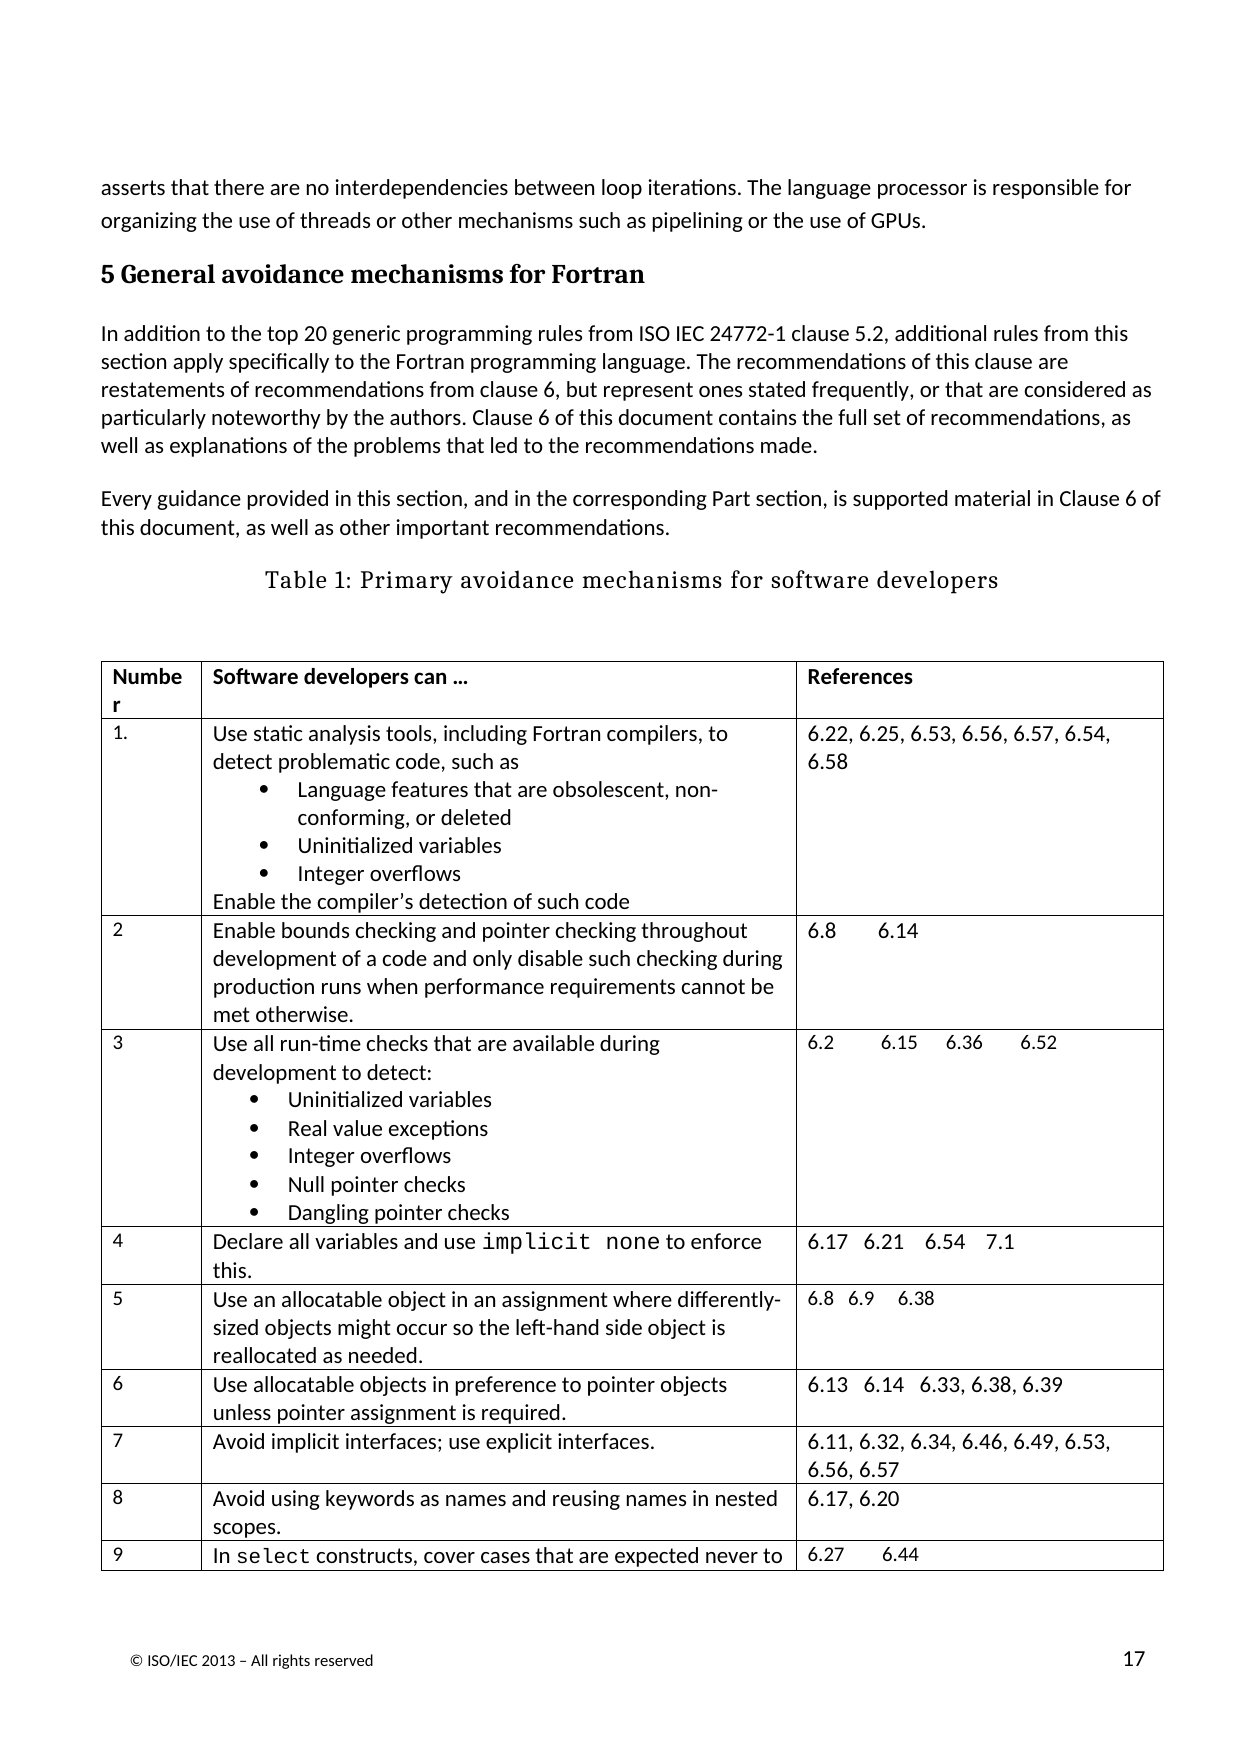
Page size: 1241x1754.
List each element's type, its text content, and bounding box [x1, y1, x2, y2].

table_cell 6.27 6.44 [797, 1541, 1163, 1570]
table_cell 6.22, 6.25, 6.53, 6.56, 6.57, 6.54, 6.58 [797, 719, 1163, 915]
subtitle 5 General avoidance mechanisms for Fortran [101, 259, 1164, 290]
table_cell 6.13 6.14 6.33, 6.38, 6.39 [797, 1370, 1163, 1426]
table_cell 3 [102, 1030, 201, 1226]
table_cell 5 [102, 1285, 201, 1369]
table_cell Avoid implicit interfaces; use explicit interfaces. [202, 1427, 796, 1483]
table_cell 6.2 6.15 6.36 6.52 [797, 1030, 1163, 1226]
table_cell 7 [102, 1427, 201, 1483]
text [101, 173, 1164, 234]
table_cell Use all run-time checks that are available during development to detect: Uninitialized variables Real value exceptions Integer overflows Null pointer checks Dangling pointer checks [202, 1030, 796, 1226]
table_cell 4 [102, 1227, 201, 1284]
subtitle Table 1: Primary avoidance mechanisms for software developers [101, 566, 1164, 594]
table_cell 6.17, 6.20 [797, 1484, 1163, 1540]
table_cell 6.8 6.9 6.38 [797, 1285, 1163, 1369]
text Every guidance provided in this section, and in the corresponding Part section, is supported material in Clause 6 of this document, as well as other important recommendations. [101, 484, 1164, 541]
table_header Software developers can … [202, 662, 796, 718]
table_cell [202, 1541, 796, 1570]
table_cell 6.17 6.21 6.54 7.1 [797, 1227, 1163, 1284]
table_cell 6.8 6.14 [797, 916, 1163, 1028]
table_cell Use static analysis tools, including Fortran compilers, to detect problematic code, such as Language features that are obsolescent, non-conforming, or deleted Uninitialized variables Integer overflows Enable the compiler’s detection of such code [202, 719, 796, 915]
table_cell 9 [102, 1541, 201, 1570]
text In addition to the top 20 generic programming rules from ISO IEC 24772-1 clause 5.2, additional rules from this section apply specifically to the Fortran programming language. The recommendations of this clause are restatements of recommendations from clause 6, but represent ones stated frequently, or that are considered as particularly noteworthy by the authors. Clause 6 of this document contains the full set of recommendations, as well as explanations of the problems that led to the recommendations made. [101, 319, 1164, 459]
table_cell Use allocatable objects in preference to pointer objects unless pointer assignment is required. [202, 1370, 796, 1426]
table_cell 8 [102, 1484, 201, 1540]
table_cell 6.11, 6.32, 6.34, 6.46, 6.49, 6.53, 6.56, 6.57 [797, 1427, 1163, 1483]
table_cell Use an allocatable object in an assignment where differently-sized objects might occur so the left-hand side object is reallocated as needed. [202, 1285, 796, 1369]
table_cell 2 [102, 916, 201, 1028]
table_header Number [102, 662, 201, 718]
table_cell 6 [102, 1370, 201, 1426]
table_header References [797, 662, 1163, 718]
table_cell 1. [102, 719, 201, 915]
table_cell Enable bounds checking and pointer checking throughout development of a code and only disable such checking during production runs when performance requirements cannot be met otherwise. [202, 916, 796, 1028]
table_cell Declare all variables and use implicit none to enforce this. [202, 1227, 796, 1284]
table_cell Avoid using keywords as names and reusing names in nested scopes. [202, 1484, 796, 1540]
